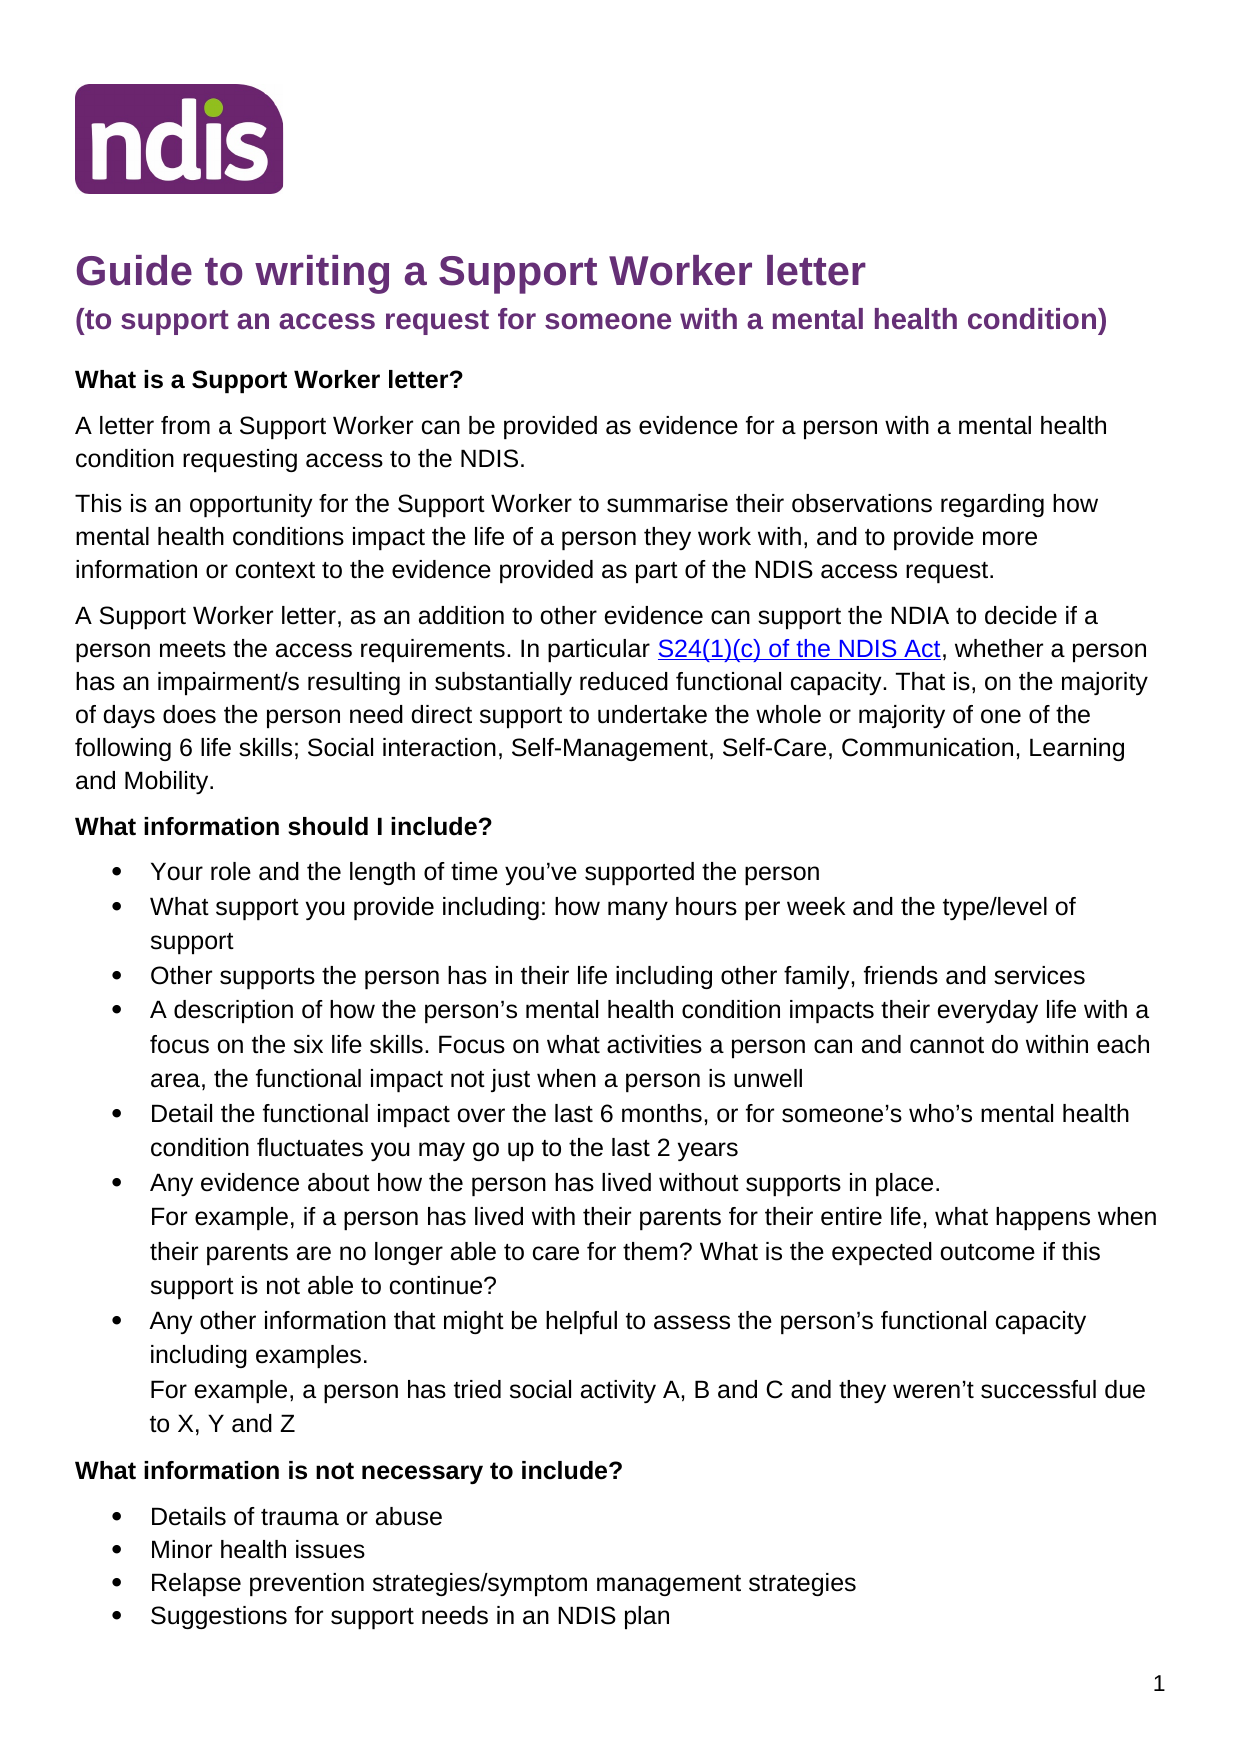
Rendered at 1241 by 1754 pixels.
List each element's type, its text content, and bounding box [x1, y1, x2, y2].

list A description of how the person’s mental health condition impacts their everyday life with a focus on the six life skills. Focus on what activities a person can and cannot do within each area, the functional impact not just when a person is unwell [112, 995, 1165, 1093]
picture [75, 84, 284, 194]
list What support you provide including: how many hours per week and the type/level of support [112, 892, 1165, 955]
list Minor health issues [112, 1535, 1240, 1564]
list Any evidence about how the person has lived without supports in place. For example, if a person has lived with their parents for their entire life, what happens when their parents are no longer able to care for them? What is the expected outcome if this support is not able to continue? [112, 1168, 1165, 1300]
list Any other information that might be helpful to assess the person’s functional capacity including examples. For example, a person has tried social activity A, B and C and they weren’t successful due to X, Y and Z [112, 1306, 1165, 1438]
list Suggestions for support needs in an NDIS plan [112, 1601, 1240, 1630]
text What information is not necessary to include? [75, 1456, 1165, 1485]
text A Support Worker letter, as an addition to other evidence can support the NDIA to decide if a person meets the access requirements. In particular S24(1)(c) of the NDIS Act, whether a person has an impairment/s resulting in substantially reduced functional capacity. That is, on the majority of days does the person need direct support to undertake the whole or majority of one of the following 6 life skills; Social interaction, Self-Management, Self-Care, Communication, Learning and Mobility. [75, 601, 1165, 795]
list Details of trauma or abuse [112, 1502, 1240, 1531]
subtitle Guide to writing a Support Worker letter [75, 247, 1165, 294]
subtitle (to support an access request for someone with a mental health condition) [75, 302, 1165, 335]
list Relapse prevention strategies/symptom management strategies [112, 1568, 1240, 1597]
text What is a Support Worker letter? [75, 365, 1165, 394]
list Other supports the person has in their life including other family, friends and services [112, 961, 1165, 989]
list Detail the functional impact over the last 6 months, or for someone’s who’s mental health condition fluctuates you may go up to the last 2 years [112, 1099, 1165, 1162]
text What information should I include? [75, 811, 1165, 840]
list Your role and the length of time you’ve supported the person [112, 857, 1165, 886]
text This is an opportunity for the Support Worker to summarise their observations regarding how mental health conditions impact the life of a person they work with, and to provide more information or context to the evidence provided as part of the NDIS access request. [75, 489, 1165, 584]
text A letter from a Support Worker can be provided as evidence for a person with a mental health condition requesting access to the NDIS. [75, 411, 1165, 472]
